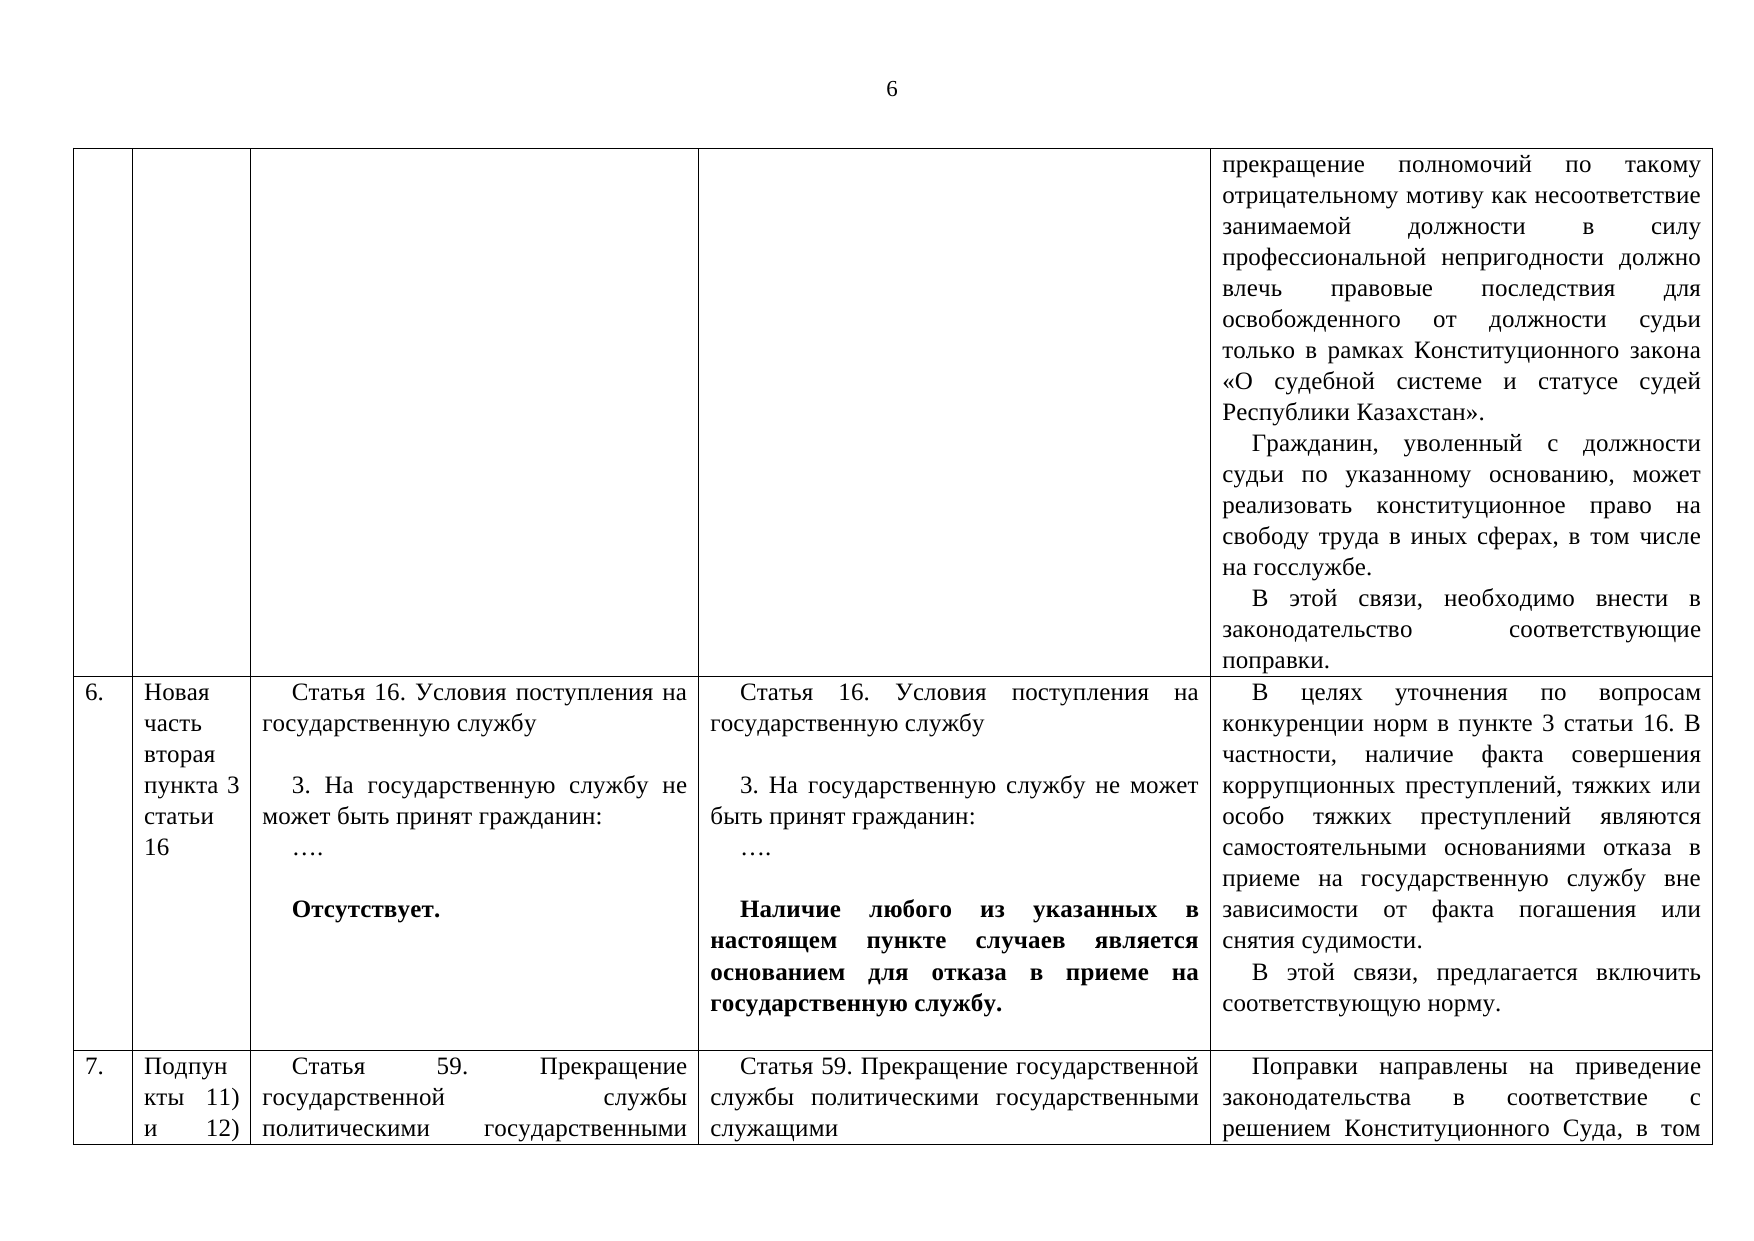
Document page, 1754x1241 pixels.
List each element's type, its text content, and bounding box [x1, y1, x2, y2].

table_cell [251, 1051, 698, 1144]
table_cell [699, 1051, 1210, 1144]
table_cell Статья 16. Условия поступления на государственную службу 3. На государственную службу не может быть принят гражданин: …. Наличие любого из указанных в настоящем пункте случаев является основанием для отказа в приеме на государственную службу. [699, 677, 1210, 1050]
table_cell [251, 149, 698, 676]
table_cell Новая часть вторая пункта 3 статьи 16 [133, 677, 250, 1050]
table_cell В целях уточнения по вопросам конкуренции норм в пункте 3 статьи 16. В частности, наличие факта совершения коррупционных преступлений, тяжких или особо тяжких преступлений являются самостоятельными основаниями отказа в приеме на государственную службу вне зависимости от факта погашения или снятия судимости. В этой связи, предлагается включить соответствующую норму. [1211, 677, 1712, 1050]
table_cell [74, 149, 132, 676]
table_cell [133, 149, 250, 676]
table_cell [699, 149, 1210, 676]
table_cell [74, 677, 132, 1050]
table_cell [1211, 1051, 1712, 1144]
table_cell [74, 1051, 132, 1144]
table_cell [1211, 149, 1712, 676]
table_cell Статья 16. Условия поступления на государственную службу 3. На государственную службу не может быть принят гражданин: …. Отсутствует. [251, 677, 698, 1050]
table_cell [133, 1051, 250, 1144]
